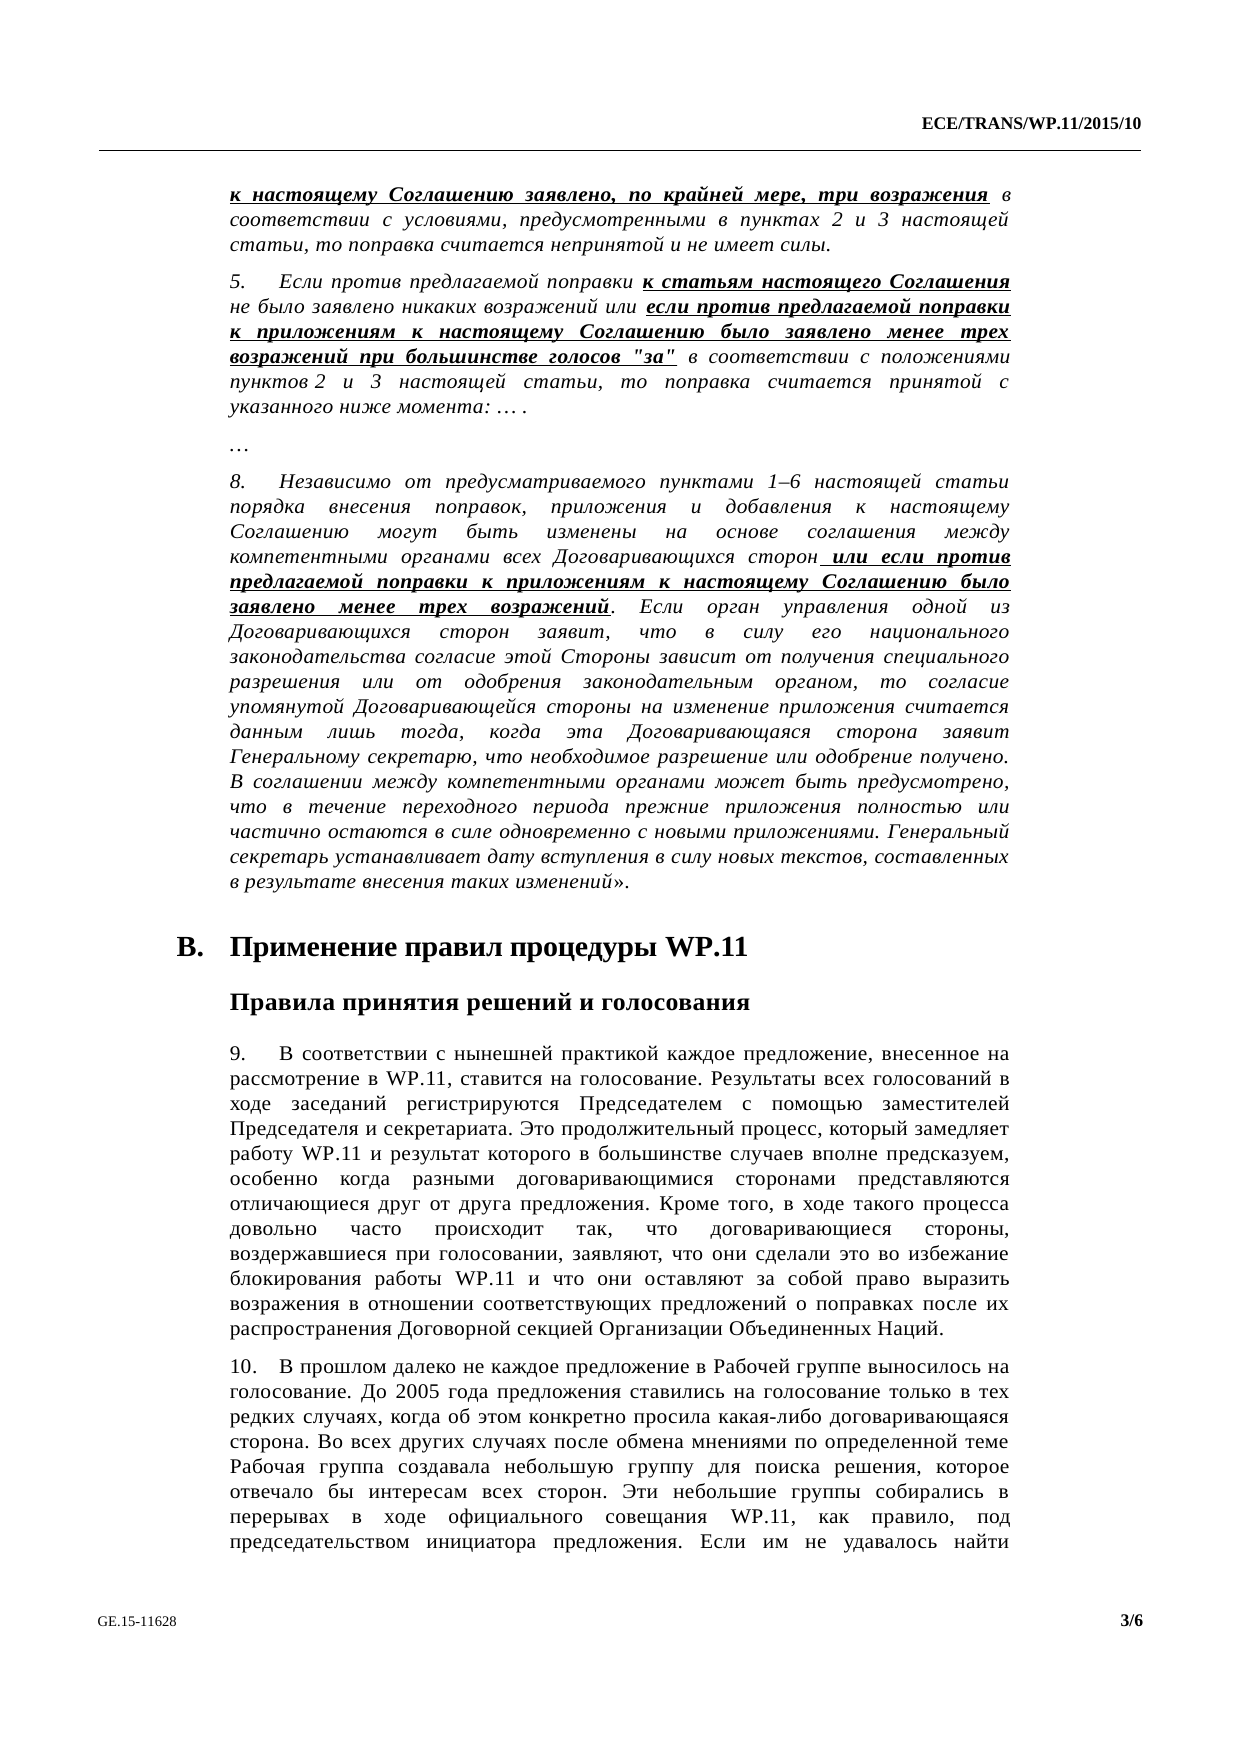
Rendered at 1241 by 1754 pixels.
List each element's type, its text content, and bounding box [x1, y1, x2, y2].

text … [229, 431, 1011, 456]
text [229, 1353, 1011, 1553]
text 5. Если против предлагаемой поправки к статьям настоящего Соглашения не было заявлено никаких возражений или если против предлагаемой поправки к приложениям к настоящему Соглашению было заявлено менее трех возражений при большинстве голосов "за" в соответствии с положениями пунктов 2 и 3 настоящей статьи, то поправка считается принятой с указанного ниже момента: … . [229, 341, 1011, 419]
text 9. В соответствии с нынешней практикой каждое предложение, внесенное на рассмотрение в WP.11, ставится на голосование. Результаты всех голосований в ходе заседаний регистрируются Председателем с помощью заместителей Председателя и секретариата. Это продолжительный процесс, который замедляет работу WP.11 и результат которого в большинстве случаев вполне предсказуем, особенно когда разными договаривающимися сторонами представляются отличающиеся друг от друга предложения. Кроме того, в ходе такого процесса довольно часто происходит так, что договаривающиеся стороны, воздержавшиеся при голосовании, заявляют, что они сделали это во избежание блокирования работы WP.11 и что они оставляют за собой право выразить возражения в отношении соответствующих предложений о поправках после их распространения Договорной секцией Организации Объединенных Наций. [229, 1041, 1011, 1341]
text Правила принятия решений и голосования [97, 988, 1011, 1016]
text 8. Независимо от предусматриваемого пунктами 1–6 настоящей статьи порядка внесения поправок, приложения и добавления к настоящему Соглашению могут быть изменены на основе соглашения между компетентными органами всех Договаривающихся сторон или если против предлагаемой поправки к приложениям к настоящему Соглашению было заявлено менее трех возражений. Если орган управления одной из Договаривающихся сторон заявит, что в силу его национального законодательства согласие этой Стороны зависит от получения специального разрешения или от одобрения законодательным органом, то согласие упомянутой Договаривающейся стороны на изменение приложения считается данным лишь тогда, когда эта Договаривающаяся сторона заявит Генеральному секретарю, что необходимое разрешение или одобрение получено. В соглашении между компетентными органами может быть предусмотрено, что в течение переходного периода прежние приложения полностью или частично остаются в силе одновременно с новыми приложениями. Генеральный секретарь устанавливает дату вступления в силу новых текстов, составленных в результате внесения таких изменений». [229, 469, 1011, 590]
text 8. Независимо от предусматриваемого пунктами 1–6 настоящей статьи порядка внесения поправок, приложения и добавления к настоящему Соглашению могут быть изменены на основе соглашения между компетентными органами всех Договаривающихся сторон или если против предлагаемой поправки к приложениям к настоящему Соглашению было заявлено менее трех возражений. Если орган управления одной из Договаривающихся сторон заявит, что в силу его национального законодательства согласие этой Стороны зависит от получения специального разрешения или от одобрения законодательным органом, то согласие упомянутой Договаривающейся стороны на изменение приложения считается данным лишь тогда, когда эта Договаривающаяся сторона заявит Генеральному секретарю, что необходимое разрешение или одобрение получено. В соглашении между компетентными органами может быть предусмотрено, что в течение переходного периода прежние приложения полностью или частично остаются в силе одновременно с новыми приложениями. Генеральный секретарь устанавливает дату вступления в силу новых текстов, составленных в результате внесения таких изменений». [229, 591, 1011, 894]
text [229, 181, 1011, 256]
text 5. Если против предлагаемой поправки к статьям настоящего Соглашения не было заявлено никаких возражений или если против предлагаемой поправки к приложениям к настоящему Соглашению было заявлено менее трех возражений при большинстве голосов "за" в соответствии с положениями пунктов 2 и 3 настоящей статьи, то поправка считается принятой с указанного ниже момента: … . [229, 269, 1011, 340]
text B. Применение правил процедуры WP.11 [97, 931, 1011, 963]
